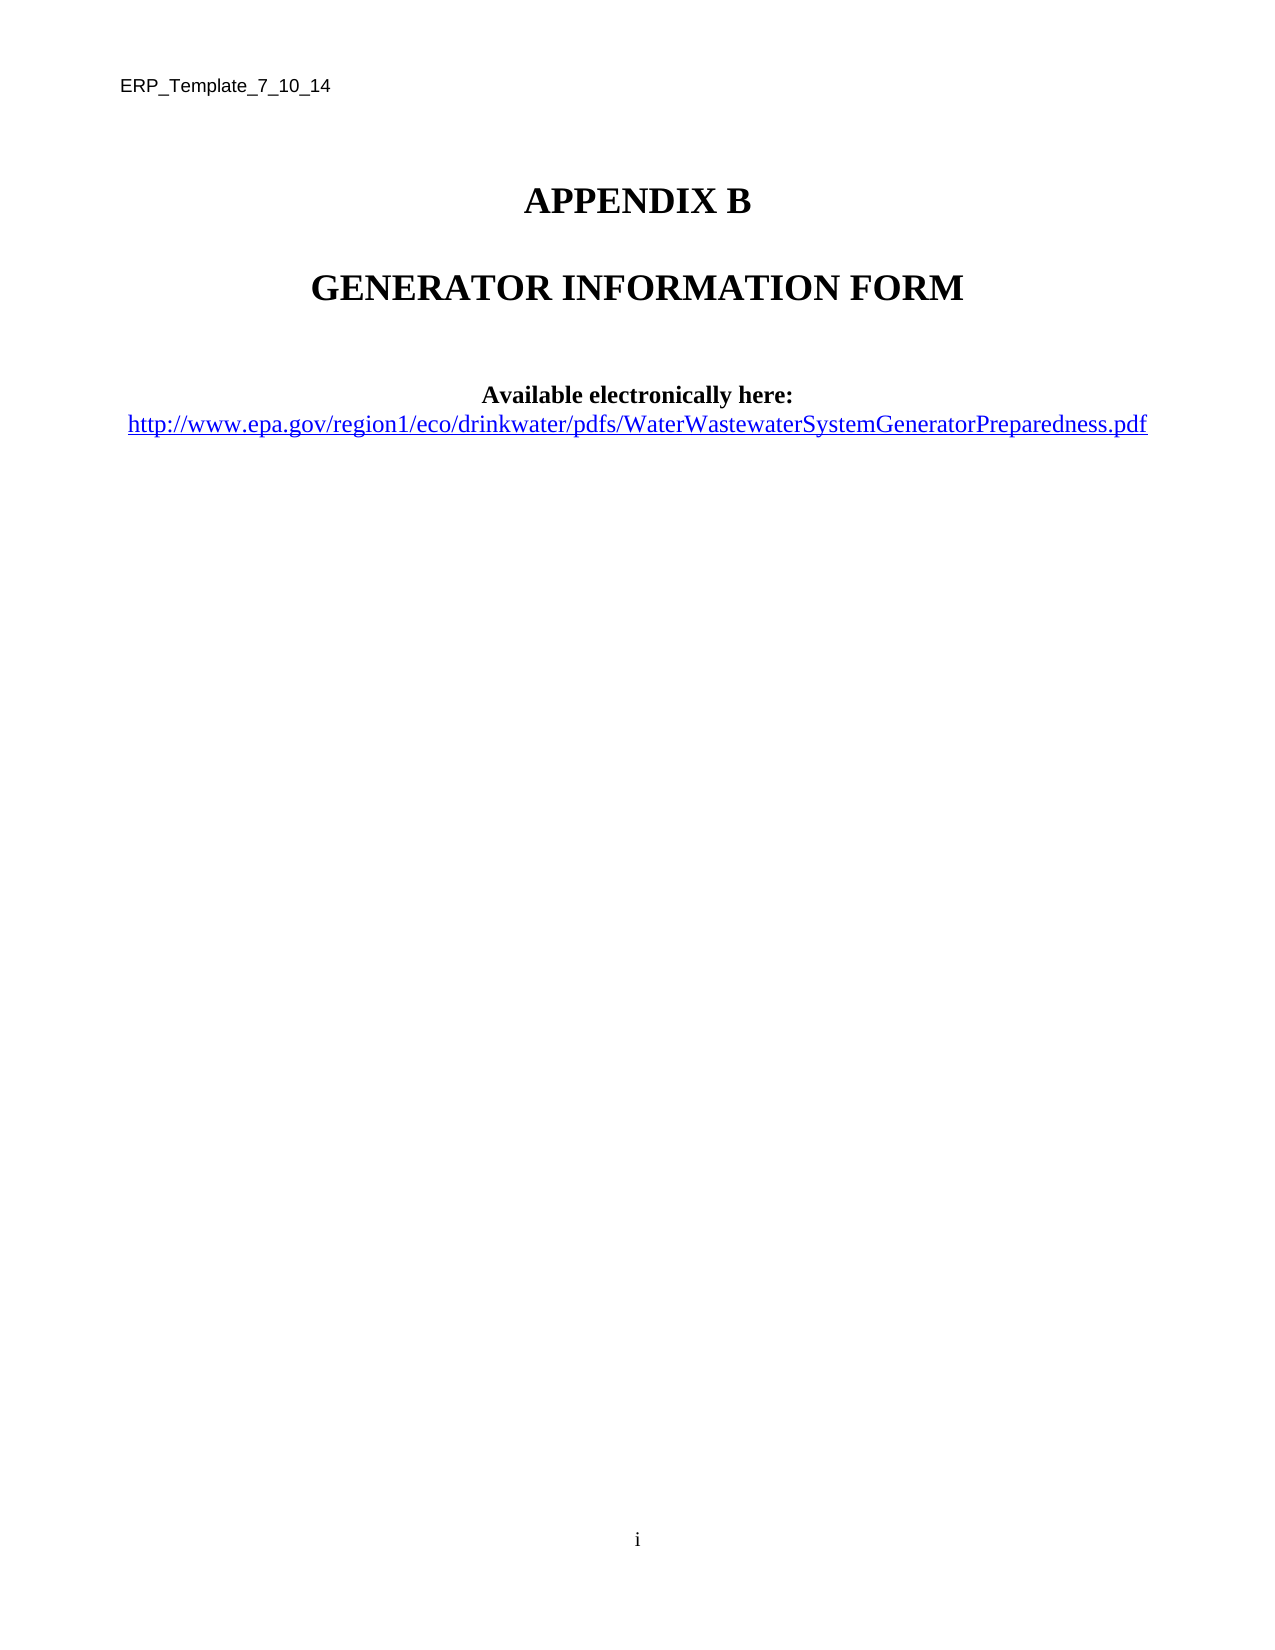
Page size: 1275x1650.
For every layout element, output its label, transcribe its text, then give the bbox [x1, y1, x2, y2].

text Available electronically here: http://www.epa.gov/region1/eco/drinkwater/pdfs/WaterWastewaterSystemGeneratorPreparedness.pdf [120, 380, 1155, 437]
text APPENDIX B [120, 179, 1155, 222]
text GENERATOR INFORMATION FORM [120, 265, 1155, 308]
